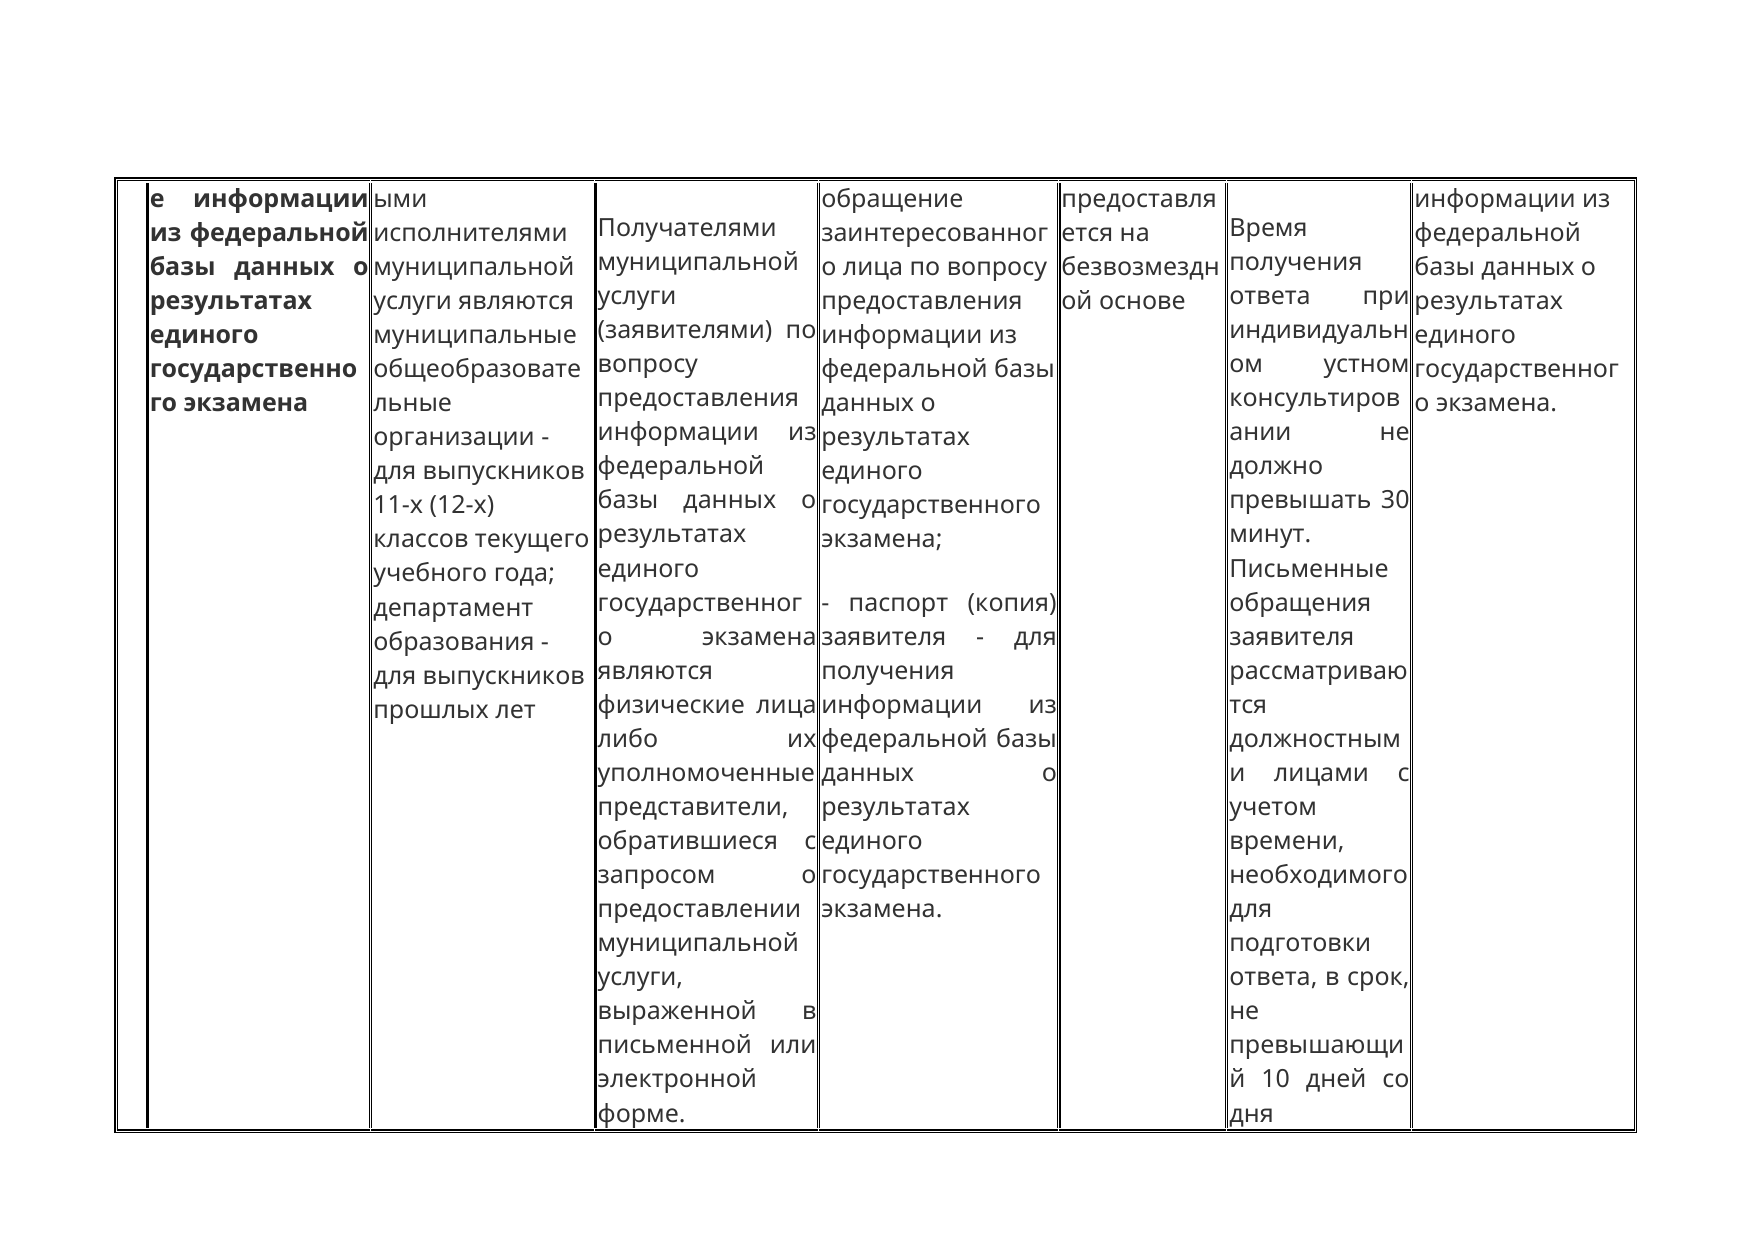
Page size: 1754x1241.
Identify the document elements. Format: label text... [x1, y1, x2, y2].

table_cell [371, 179, 595, 1129]
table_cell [1412, 181, 1634, 1129]
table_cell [1059, 181, 1227, 1129]
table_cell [819, 179, 1059, 1129]
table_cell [147, 181, 371, 1129]
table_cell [1227, 181, 1412, 1129]
table_cell 8 [118, 181, 147, 1129]
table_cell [595, 181, 819, 1129]
